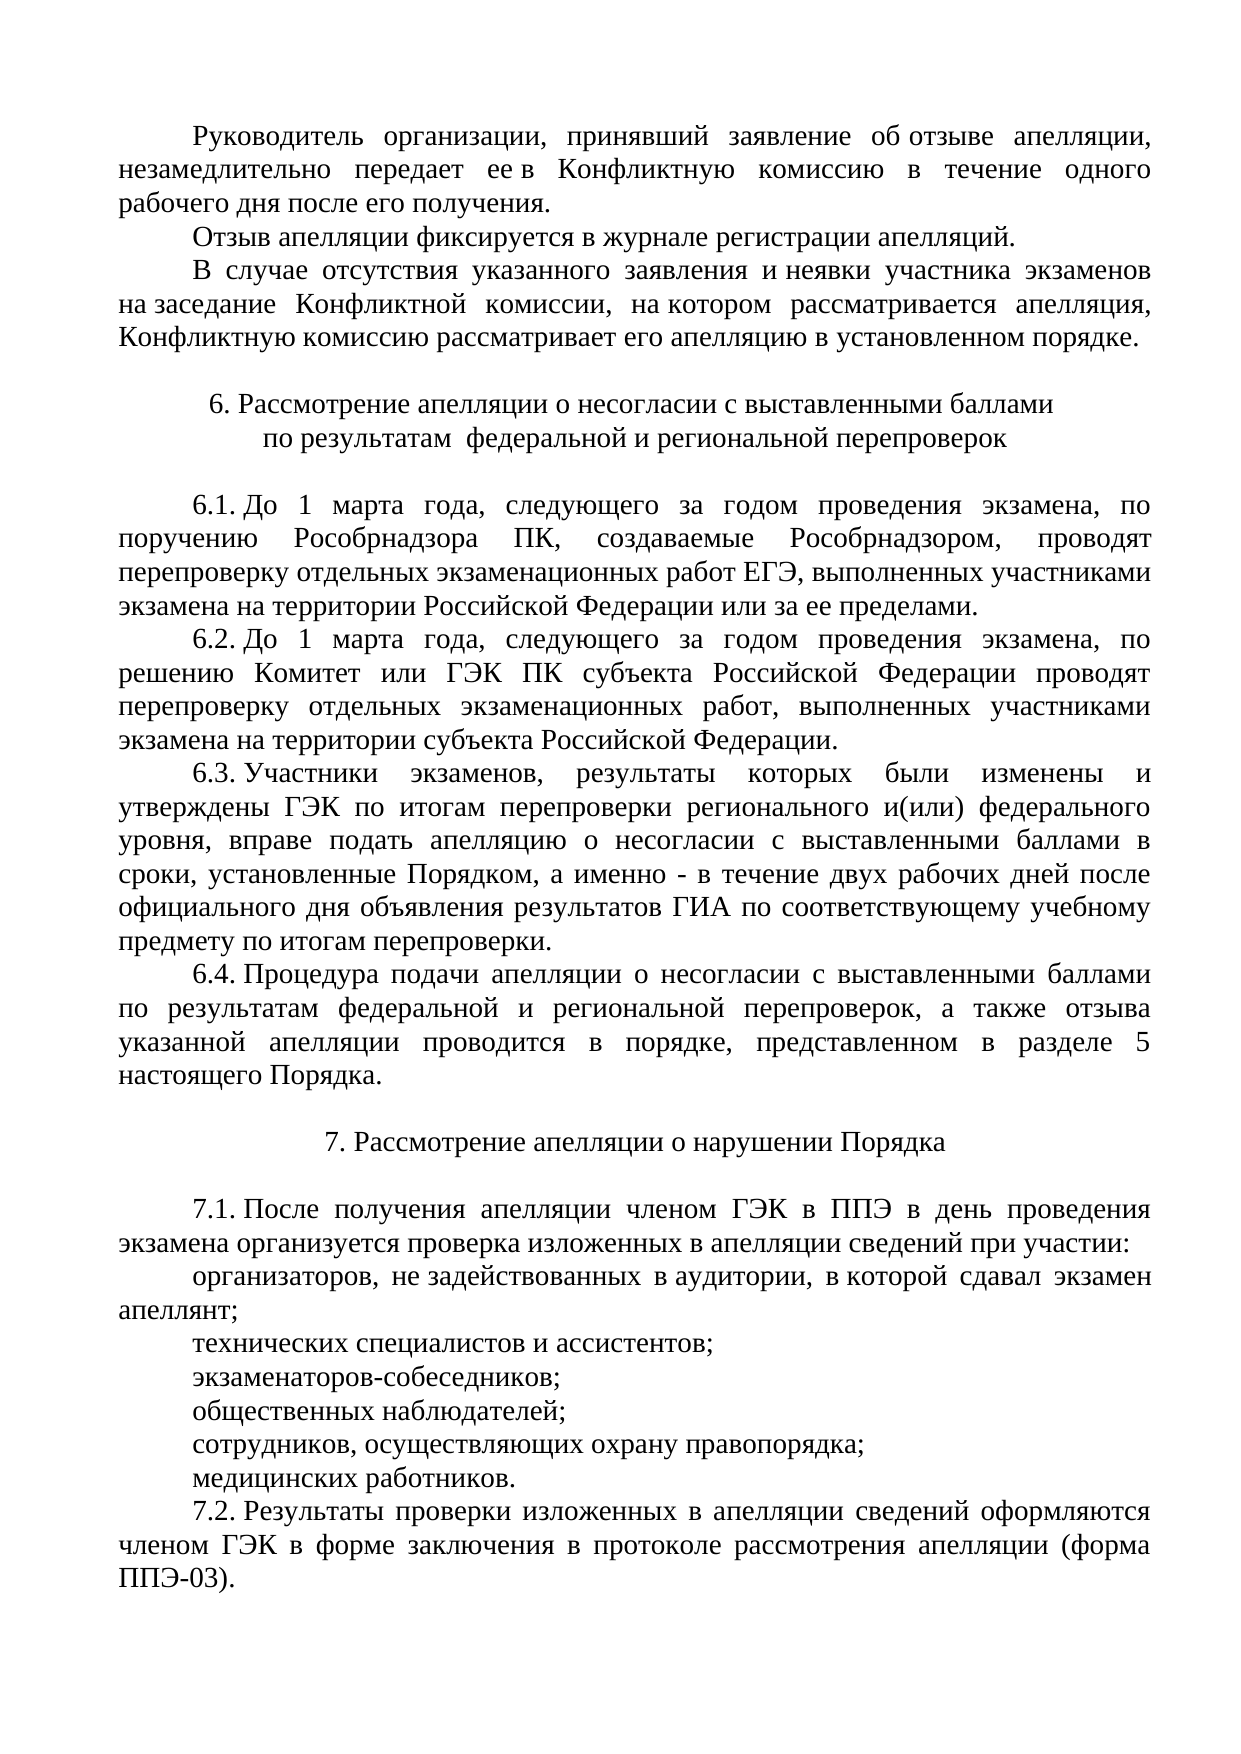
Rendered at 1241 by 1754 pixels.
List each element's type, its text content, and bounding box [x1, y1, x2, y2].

text экзаменаторов-собеседников; [118, 1359, 1152, 1393]
list В случае отсутствия указанного заявления и неявки участника экзаменов на заседание Конфликтной комиссии, на котором рассматривается апелляция, Конфликтную комиссию рассматривает его апелляцию в установленном порядке. [118, 252, 1152, 353]
text 6.1. До 1 марта года, следующего за годом проведения экзамена, по поручению Рособрнадзора ПК, создаваемые Рособрнадзором, проводят перепроверку отдельных экзаменационных работ ЕГЭ, выполненных участниками экзамена на территории Российской Федерации или за ее пределами. [118, 487, 1152, 621]
text организаторов, не задействованных в аудитории, в которой сдавал экзамен апеллянт; [118, 1258, 1152, 1326]
list Отзыв апелляции фиксируется в журнале регистрации апелляций. [118, 219, 1152, 252]
text медицинских работников. [118, 1460, 1152, 1493]
text технических специалистов и ассистентов; [118, 1326, 1152, 1359]
list 7.1. После получения апелляции членом ГЭК в ППЭ в день проведения экзамена организуется проверка изложенных в апелляции сведений при участии: [118, 1191, 1152, 1258]
subtitle 6. Рассмотрение апелляции о несогласии с выставленными баллами по результатам федеральной и региональной перепроверок [118, 386, 1152, 453]
subtitle 7. Рассмотрение апелляции о нарушении Порядка [118, 1124, 1152, 1158]
text 6.2. До 1 марта года, следующего за годом проведения экзамена, по решению Комитет или ГЭК ПК субъекта Российской Федерации проводят перепроверку отдельных экзаменационных работ, выполненных участниками экзамена на территории субъекта Российской Федерации. [118, 621, 1152, 755]
list Руководитель организации, принявший заявление об отзыве апелляции, незамедлительно передает ее в Конфликтную комиссию в течение одного рабочего дня после его получения. [118, 118, 1152, 219]
text 6.3. Участники экзаменов, результаты которых были изменены и утверждены ГЭК по итогам перепроверки регионального и(или) федерального уровня, вправе подать апелляцию о несогласии с выставленными баллами в сроки, установленные Порядком, а именно - в течение двух рабочих дней после официального дня объявления результатов ГИА по соответствующему учебному предмету по итогам перепроверки. [118, 755, 1152, 957]
text сотрудников, осуществляющих охрану правопорядка; [118, 1426, 1152, 1460]
list 7.2. Результаты проверки изложенных в апелляции сведений оформляются членом ГЭК в форме заключения в протоколе рассмотрения апелляции (форма ППЭ-03). [118, 1493, 1152, 1594]
text общественных наблюдателей; [118, 1393, 1152, 1426]
text 6.4. Процедура подачи апелляции о несогласии с выставленными баллами по результатам федеральной и региональной перепроверок, а также отзыва указанной апелляции проводится в порядке, представленном в разделе 5 настоящего Порядка. [118, 957, 1152, 1091]
